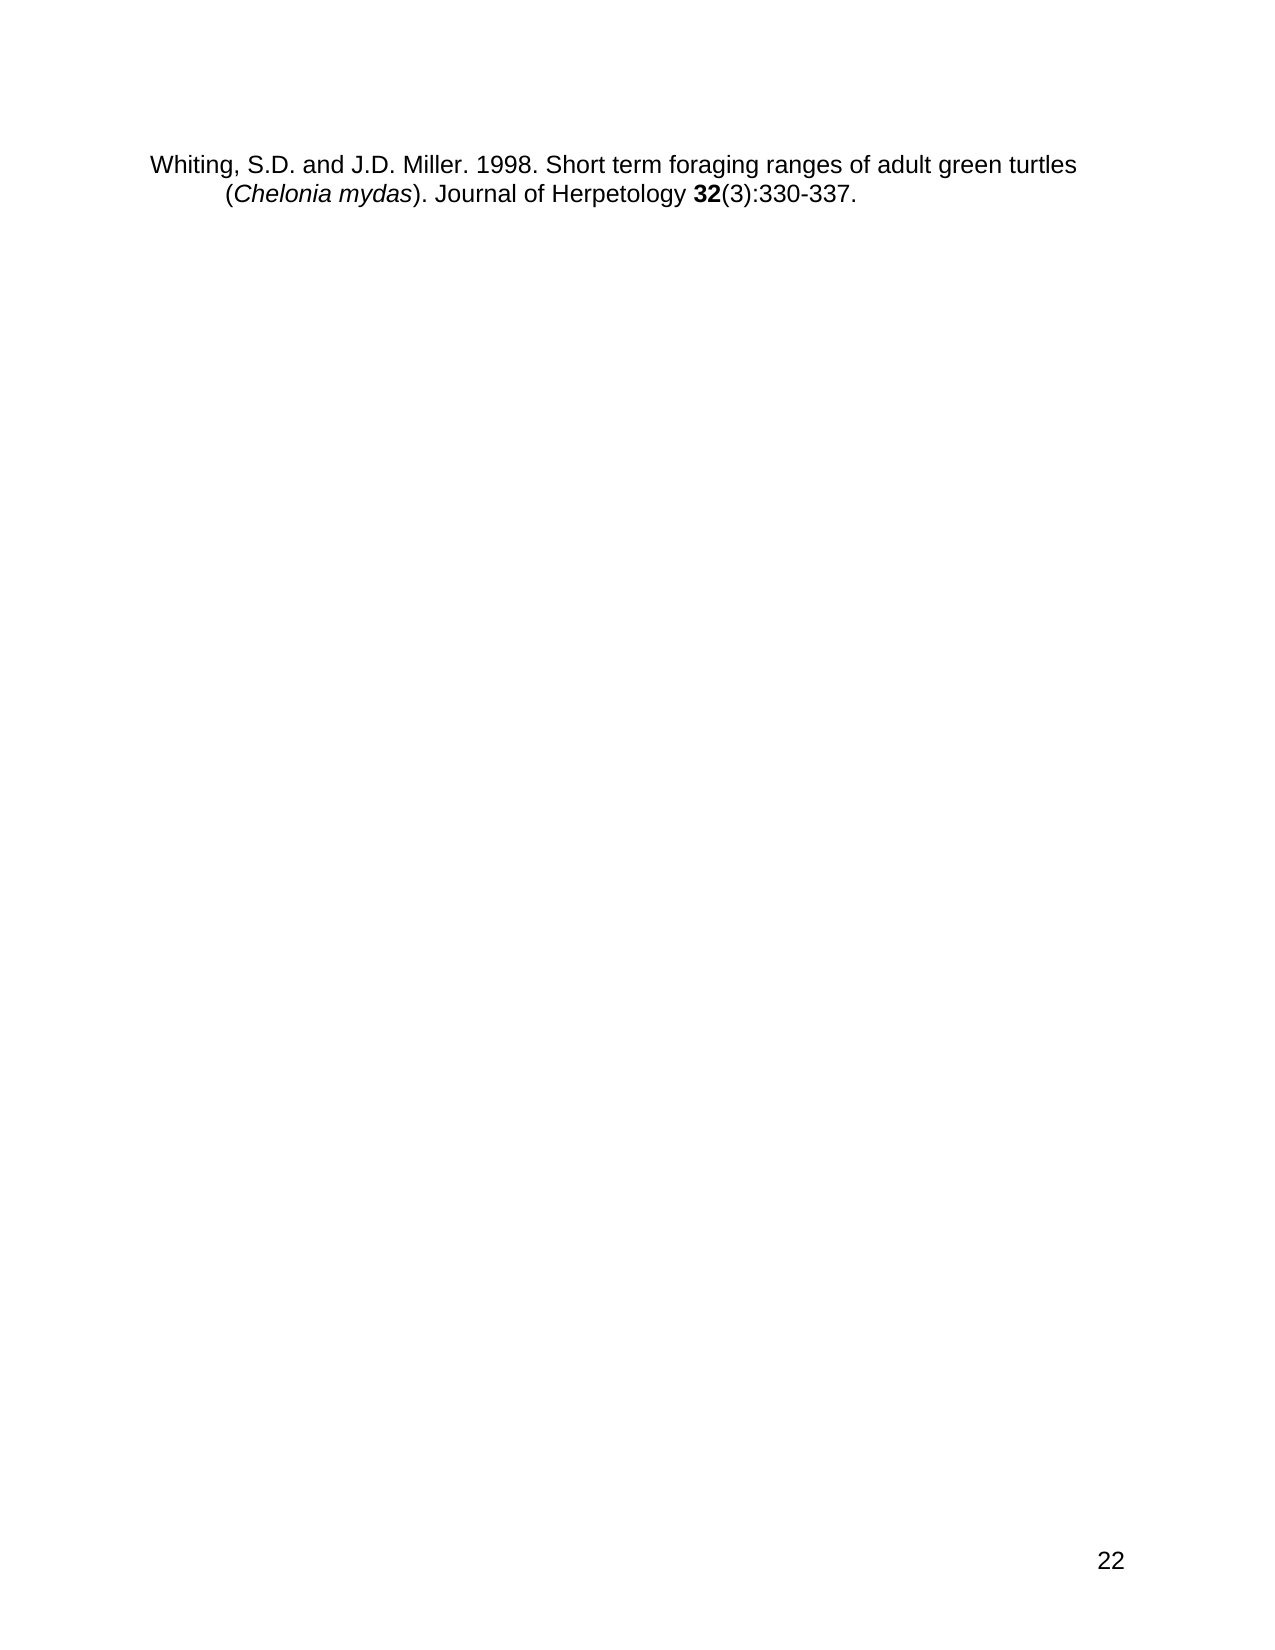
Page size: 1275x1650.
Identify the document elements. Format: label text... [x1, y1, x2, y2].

text Whiting, S.D. and J.D. Miller. 1998. Short term foraging ranges of adult green turtles (Chelonia mydas). Journal of Herpetology 32(3):330-337. [150, 150, 1125, 207]
